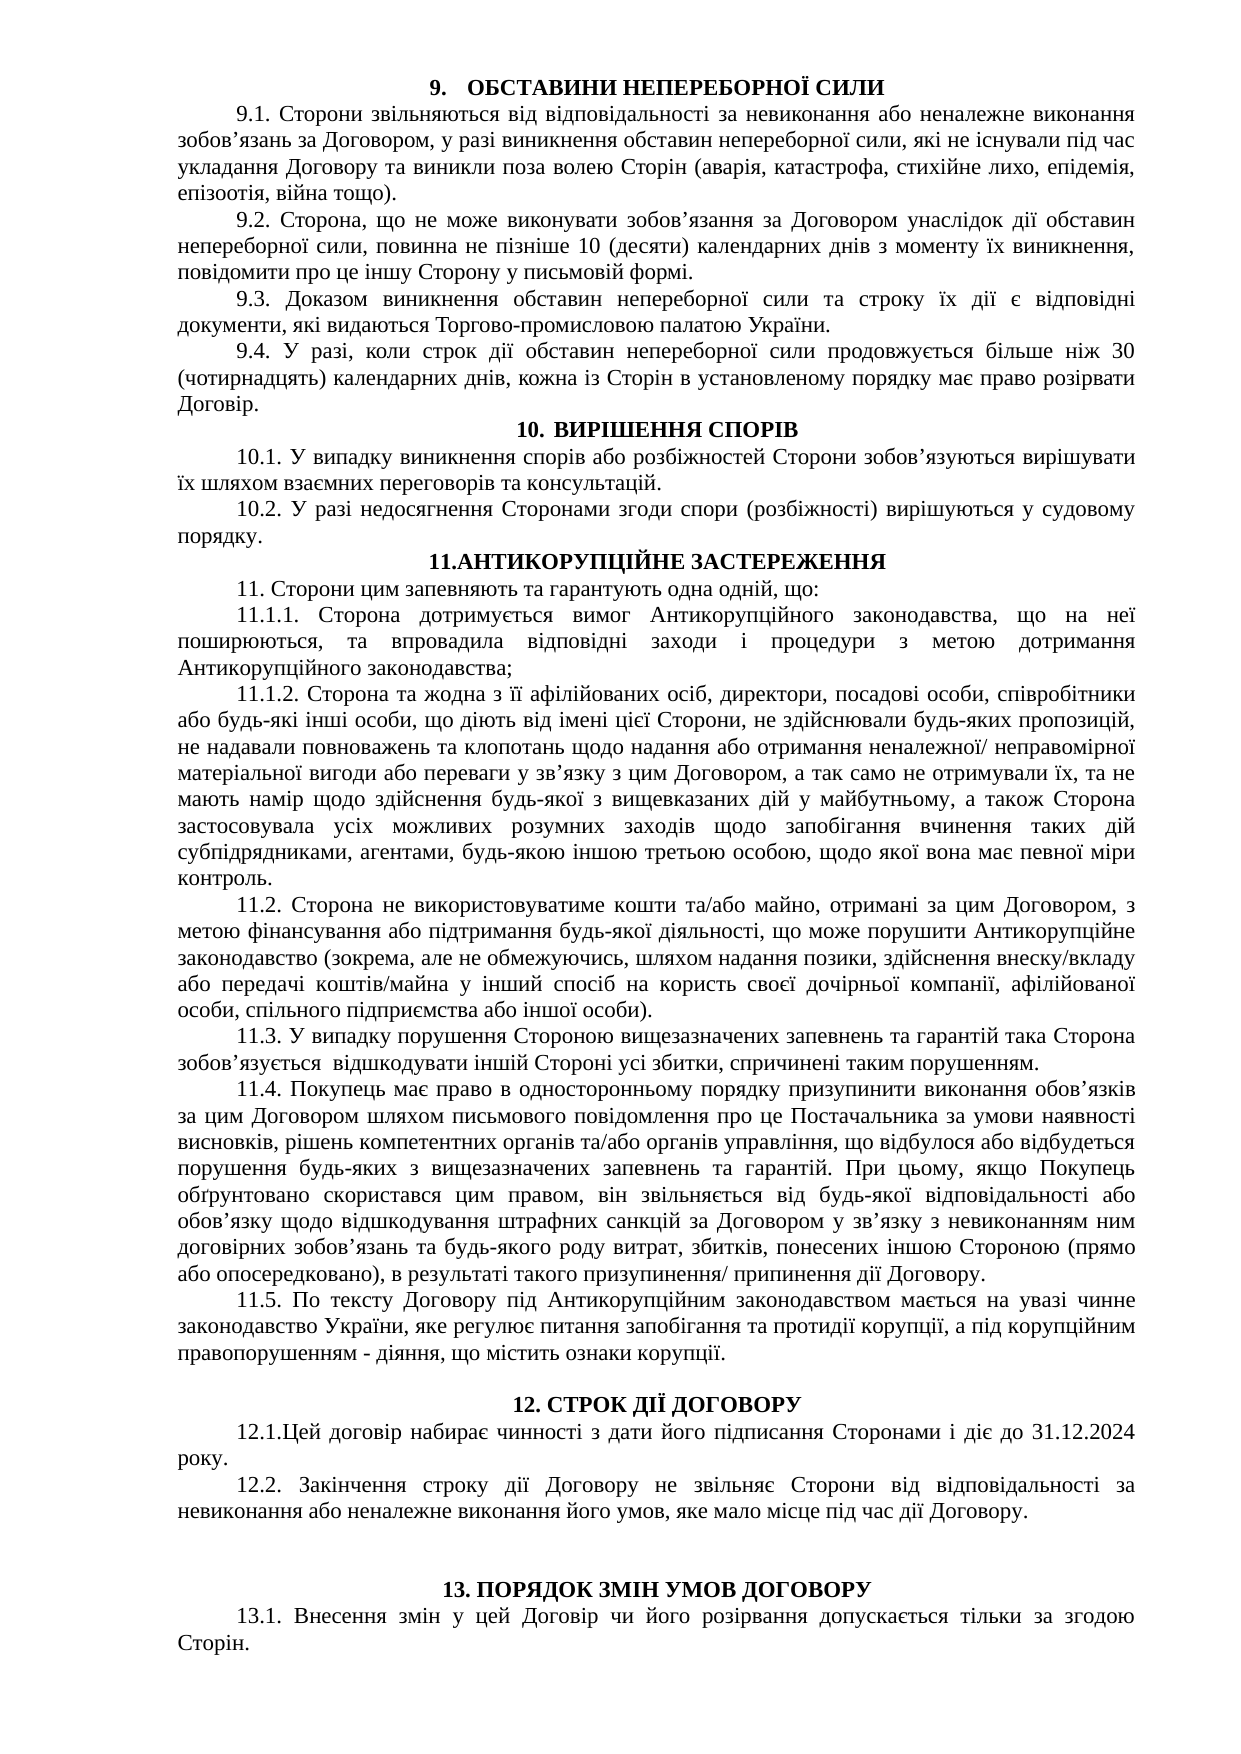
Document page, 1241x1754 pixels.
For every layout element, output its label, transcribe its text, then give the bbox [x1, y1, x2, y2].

text 11.АНТИКОРУПЦІЙНЕ ЗАСТЕРЕЖЕННЯ [177, 548, 1137, 574]
text 9.4. У разі, коли строк дії обставин непереборної сили продовжується більше ніж 30 (чотирнадцять) календарних днів, кожна із Сторін в установленому порядку має право розірвати Договір. [177, 337, 1137, 416]
text 11.1.2. Сторона та жодна з її афілійованих осіб, директори, посадові особи, співробітники або будь-які інші особи, що діють від імені цієї Сторони, не здійснювали будь-яких пропозицій, не надавали повноважень та клопотань щодо надання або отримання неналежної/ неправомірної матеріальної вигоди або переваги у зв’язку з цим Договором, а так само не отримували їх, та не мають намір щодо здійснення будь-якої з вищевказаних дій у майбутньому, а також Сторона застосовувала усіх можливих розумних заходів щодо запобігання вчинення таких дій субпідрядниками, агентами, будь-якою іншою третьою особою, щодо якої вона має певної міри контроль. [177, 680, 1137, 891]
text 9.3. Доказом виникнення обставин непереборної сили та строку їх дії є відповідні документи, які видаються Торгово-промисловою палатою України. [177, 285, 1137, 337]
list ОБСТАВИНИ НЕПЕРЕБОРНОЇ СИЛИ [177, 74, 1137, 100]
text 11.3. У випадку порушення Стороною вищезазначених запевнень та гарантій така Сторона зобов’язується відшкодувати іншій Стороні усі збитки, спричинені таким порушенням. [177, 1023, 1137, 1075]
text 9.1. Сторони звільняються від відповідальності за невиконання або неналежне виконання зобов’язань за Договором, у разі виникнення обставин непереборної сили, які не існували під час укладання Договору та виникли поза волею Сторін (аварія, катастрофа, стихійне лихо, епідемія, епізоотія, війна тощо). [177, 100, 1137, 206]
text 9.2. Сторона, що не може виконувати зобов’язання за Договором унаслідок дії обставин непереборної сили, повинна не пізніше 10 (десяти) календарних днів з моменту їх виникнення, повідомити про це іншу Сторону у письмовій формі. [177, 206, 1137, 285]
text 12.1.Цей договір набирає чинності з дати його підписання Сторонами і діє до 31.12.2024 року. [177, 1418, 1137, 1471]
text 10.2. У разі недосягнення Сторонами згоди спори (розбіжності) вирішуються у судовому порядку. [177, 496, 1137, 548]
text 12.2. Закінчення строку дії Договору не звільняє Сторони від відповідальності за невиконання або неналежне виконання його умов, яке мало місце під час дії Договору. [177, 1471, 1137, 1523]
text 12. СТРОК ДІЇ ДОГОВОРУ [177, 1392, 1137, 1418]
text 13.1. Внесення змiн у цей Договір чи його розірвання допускається тільки за згодою Сторін. [177, 1602, 1137, 1655]
text 11.5. По тексту Договору під Антикорупційним законодавством мається на увазі чинне законодавство України, яке регулює питання запобігання та протидії корупції, а під корупційним правопорушенням - діяння, що містить ознаки корупції. [177, 1286, 1137, 1365]
text 11.1.1. Сторона дотримується вимог Антикорупційного законодавства, що на неї поширюються, та впровадила відповідні заходи і процедури з метою дотримання Антикорупційного законодавства; [177, 601, 1137, 680]
list ВИРІШЕННЯ СПОРІВ [177, 416, 1137, 443]
text 10.1. У випадку виникнення спорів або розбіжностей Сторони зобов’язуються вирішувати їх шляхом взаємних переговорів та консультацій. [177, 443, 1137, 496]
text 11.4. Покупець має право в односторонньому порядку призупинити виконання обов’язків за цим Договором шляхом письмового повідомлення про це Постачальника за умови наявності висновків, рішень компетентних органів та/або органів управління, що відбулося або відбудеться порушення будь-яких з вищезазначених запевнень та гарантій. При цьому, якщо Покупець обґрунтовано скористався цим правом, він звільняється від будь-якої відповідальності або обов’язку щодо відшкодування штрафних санкцій за Договором у зв’язку з невиконанням ним договірних зобов’язань та будь-якого роду витрат, збитків, понесених іншою Стороною (прямо або опосередковано), в результаті такого призупинення/ припинення дії Договору. [177, 1075, 1137, 1286]
text 11.2. Сторона не використовуватиме кошти та/або майно, отримані за цим Договором, з метою фінансування або підтримання будь-якої діяльності, що може порушити Антикорупційне законодавство (зокрема, але не обмежуючись, шляхом надання позики, здійснення внеску/вкладу або передачі коштів/майна у інший спосіб на користь своєї дочірньої компанії, афілійованої особи, спільного підприємства або іншої особи). [177, 891, 1137, 1023]
text 13. ПОРЯДОК ЗМІН УМОВ ДОГОВОРУ [177, 1576, 1137, 1602]
text 11. Сторони цим запевняють та гарантують одна одній, що: [177, 574, 1137, 601]
